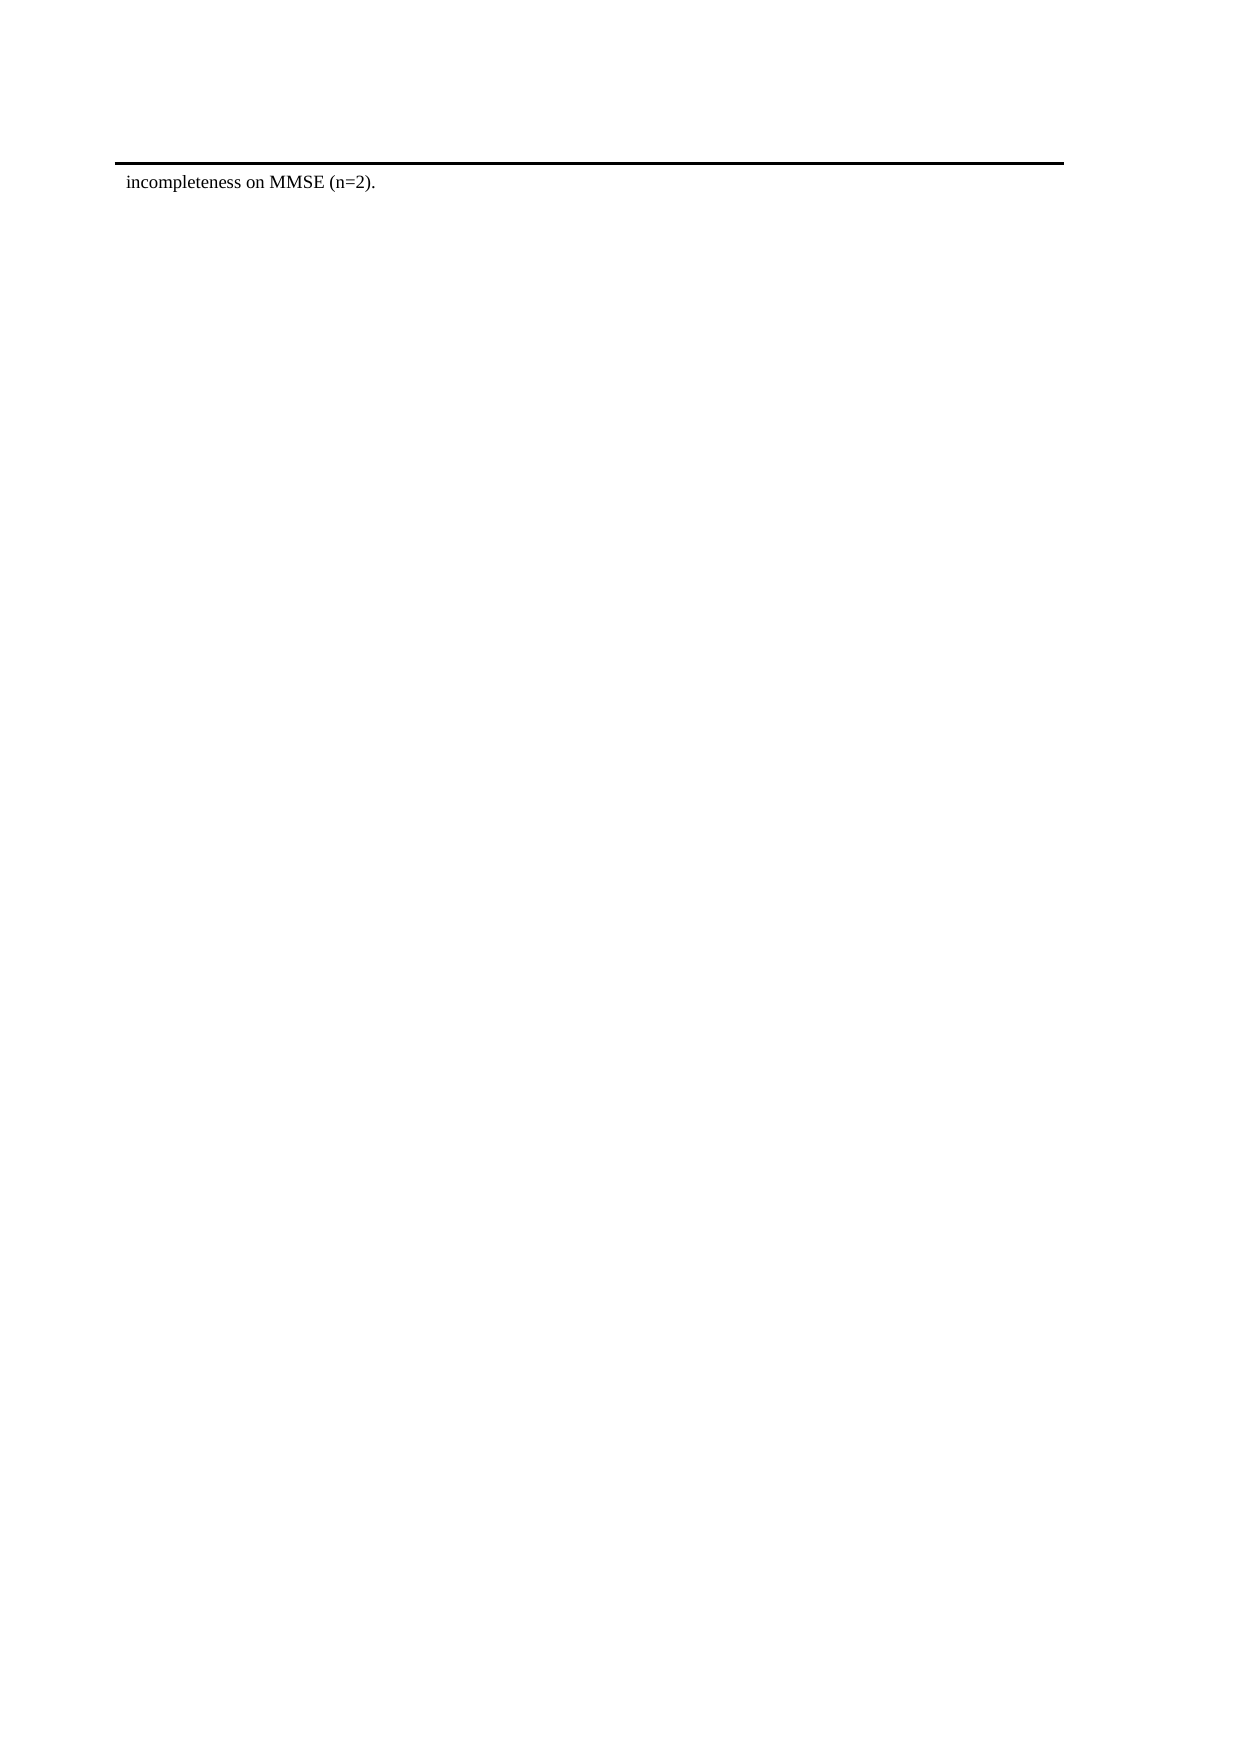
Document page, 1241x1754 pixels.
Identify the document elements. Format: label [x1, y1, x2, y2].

table_cell [115, 165, 1064, 198]
